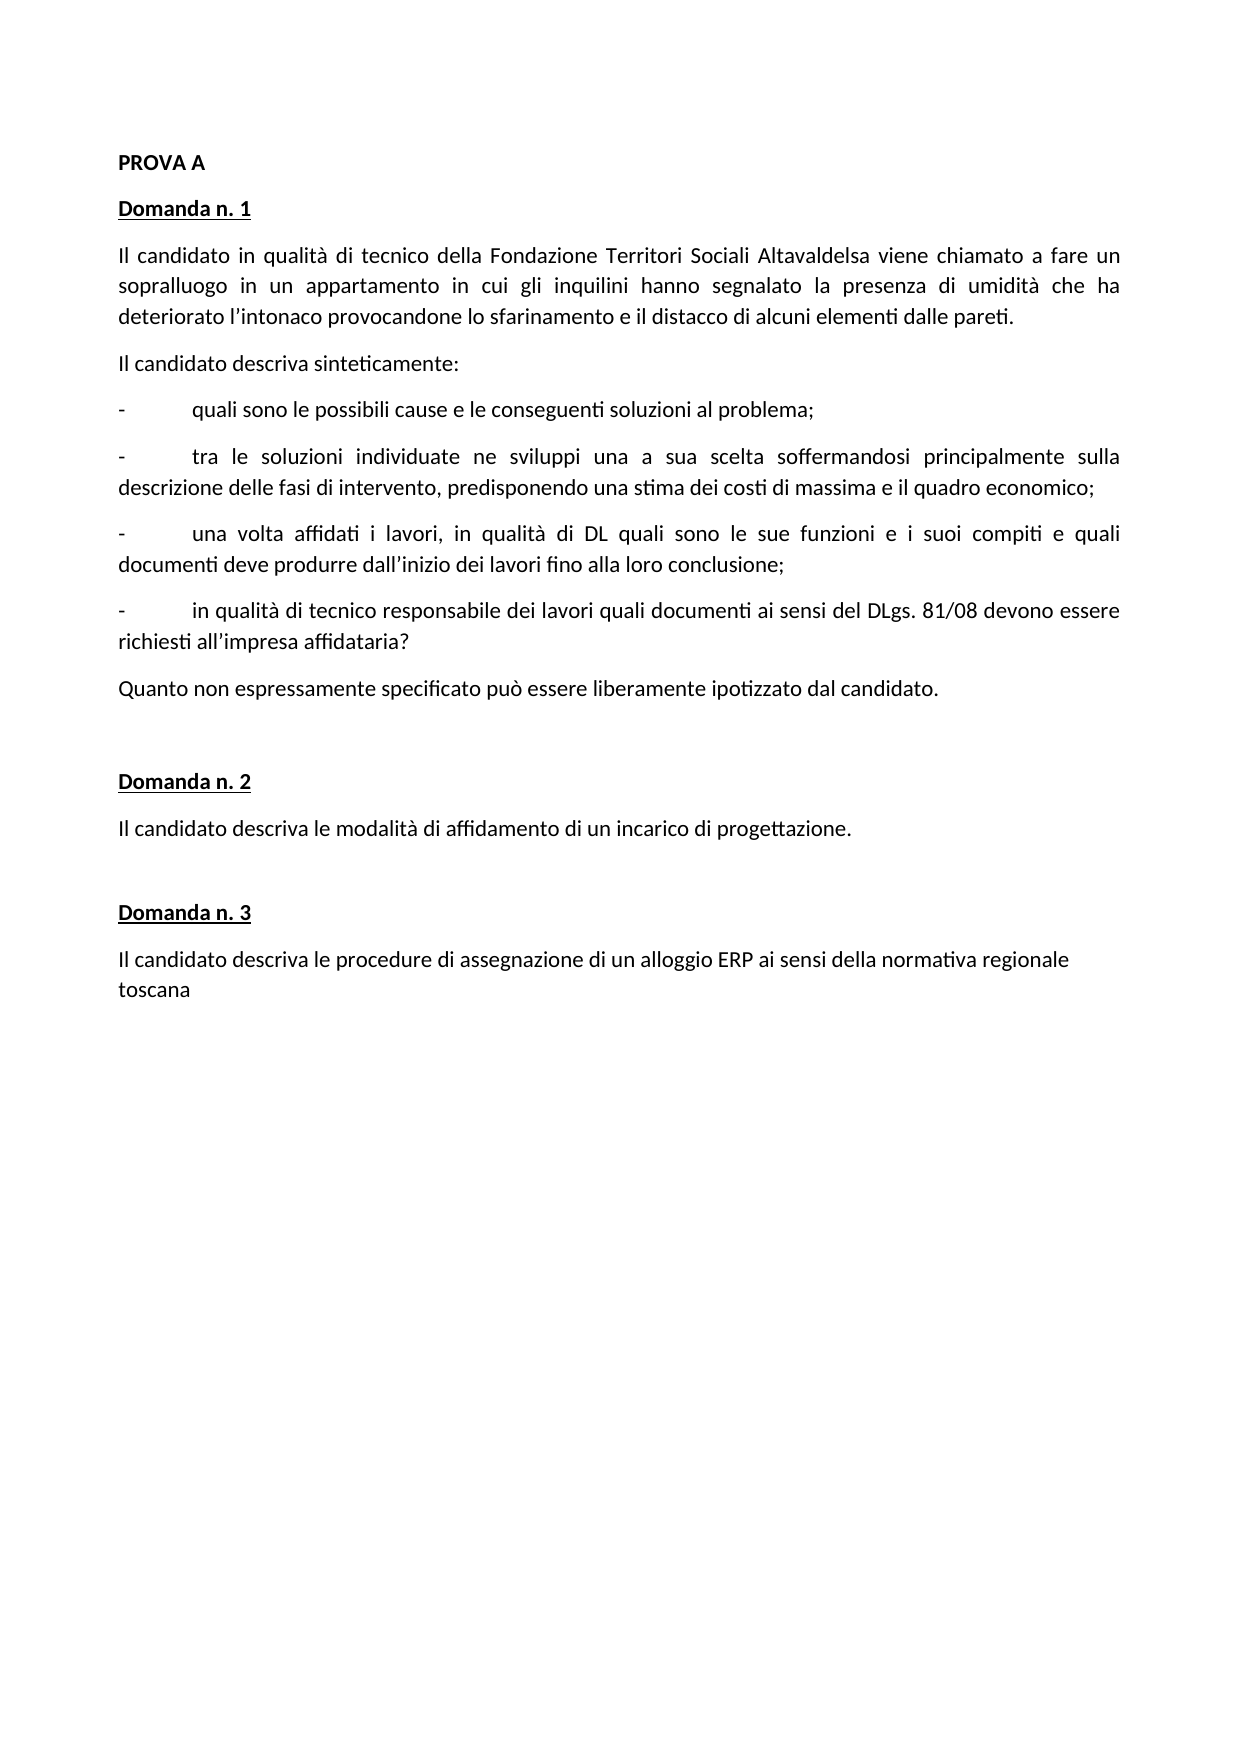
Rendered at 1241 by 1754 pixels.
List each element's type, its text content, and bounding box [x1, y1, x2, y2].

text - una volta affidati i lavori, in qualità di DL quali sono le sue funzioni e i suoi compiti e quali documenti deve produrre dall’inizio dei lavori fino alla loro conclusione; [118, 519, 1122, 578]
text Domanda n. 2 [118, 767, 1122, 795]
text - quali sono le possibili cause e le conseguenti soluzioni al problema; [118, 396, 1122, 423]
text Il candidato in qualità di tecnico della Fondazione Territori Sociali Altavaldelsa viene chiamato a fare un sopralluogo in un appartamento in cui gli inquilini hanno segnalato la presenza di umidità che ha deteriorato l’intonaco provocandone lo sfarinamento e il distacco di alcuni elementi dalle pareti. [118, 241, 1122, 330]
text Quanto non espressamente specificato può essere liberamente ipotizzato dal candidato. [118, 674, 1122, 702]
text - in qualità di tecnico responsabile dei lavori quali documenti ai sensi del DLgs. 81/08 devono essere richiesti all’impresa affidataria? [118, 597, 1122, 655]
text Domanda n. 1 [118, 194, 1122, 222]
text Il candidato descriva sinteticamente: [118, 349, 1122, 377]
text Domanda n. 3 [118, 898, 1122, 926]
text PROVA A [118, 148, 1122, 176]
text Il candidato descriva le modalità di affidamento di un incarico di progettazione. [118, 814, 1122, 842]
text Il candidato descriva le procedure di assegnazione di un alloggio ERP ai sensi della normativa regionale toscana [118, 945, 1122, 1003]
text - tra le soluzioni individuate ne sviluppi una a sua scelta soffermandosi principalmente sulla descrizione delle fasi di intervento, predisponendo una stima dei costi di massima e il quadro economico; [118, 442, 1122, 501]
